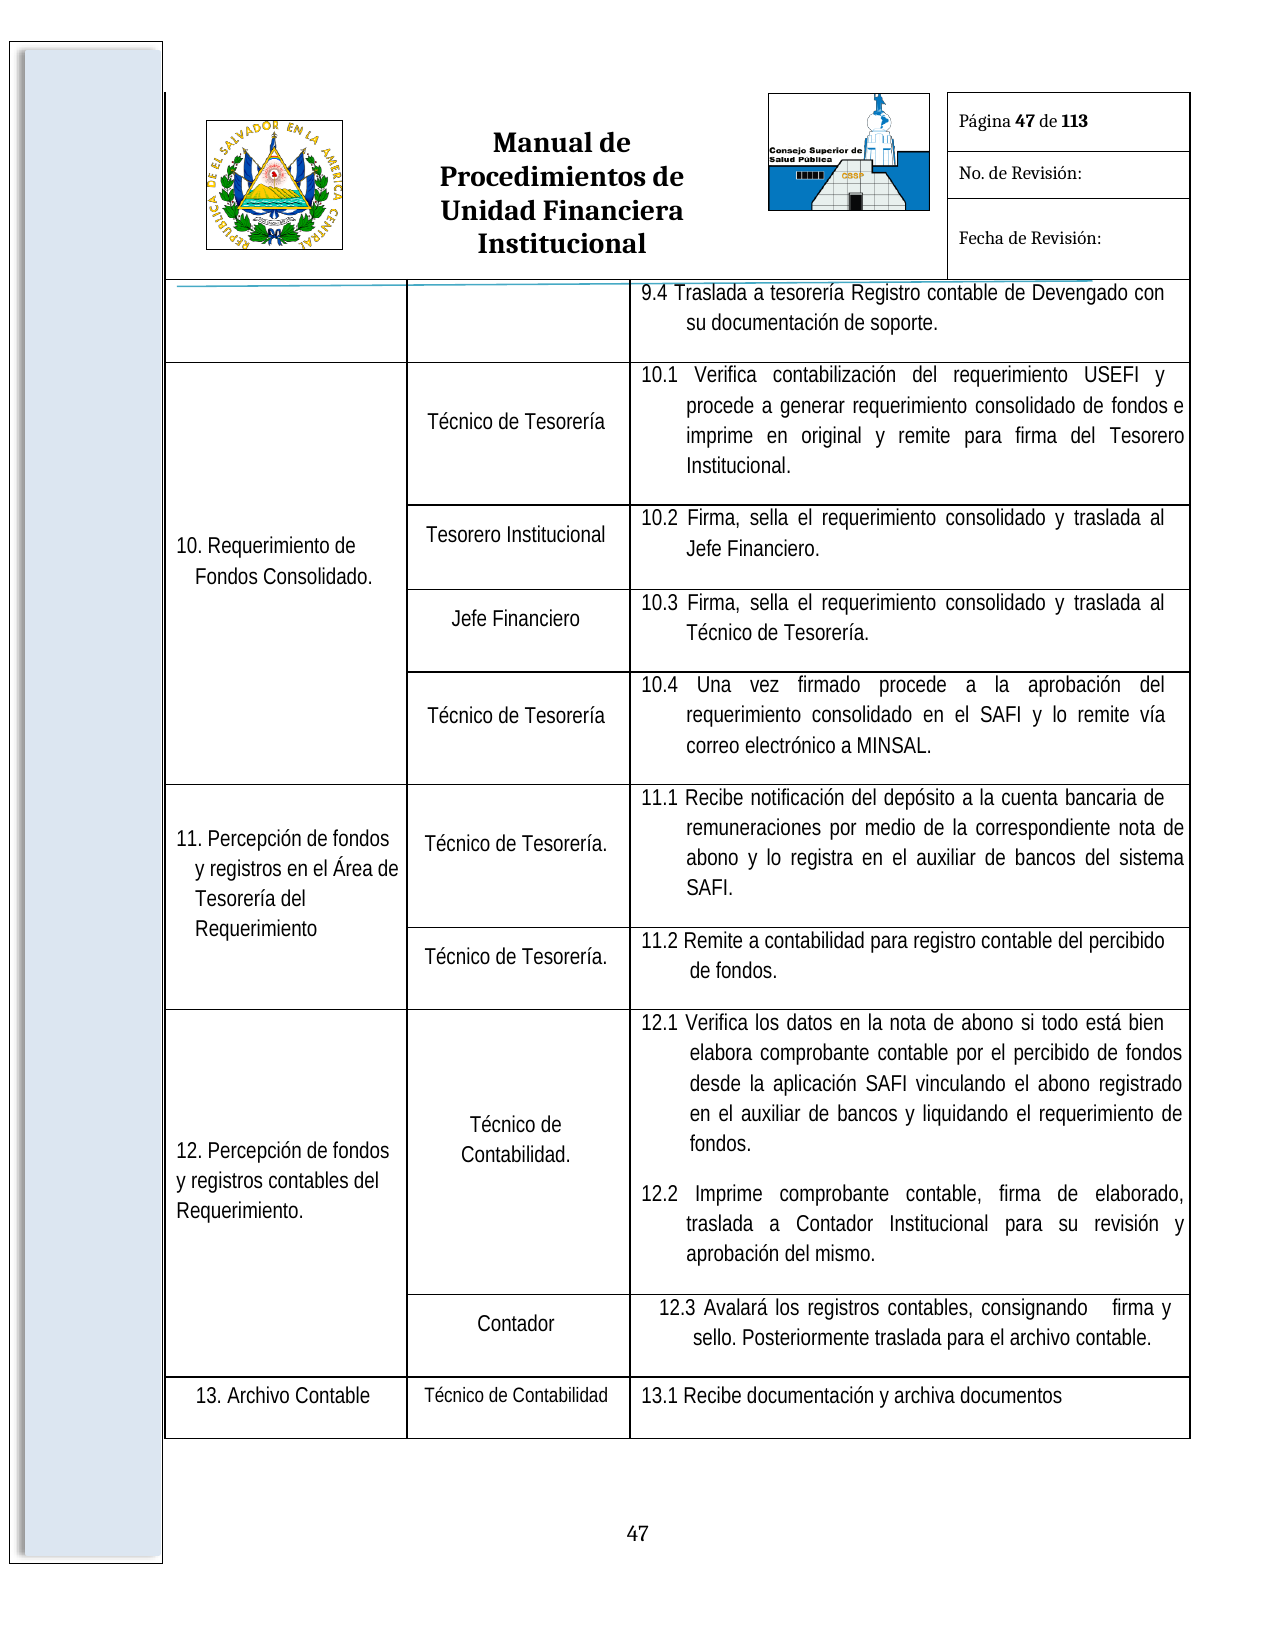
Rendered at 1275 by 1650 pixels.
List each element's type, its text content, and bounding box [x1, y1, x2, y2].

table_cell 12.3 Avalará los registros contables, consignando firma y sello. Posteriormente traslada para el archivo contable. [631, 1295, 1189, 1376]
table_cell 13.1 Recibe documentación y archiva documentos [631, 1378, 1189, 1437]
table_cell Jefe Financiero [408, 590, 629, 671]
table_cell Técnico de Tesorería. [408, 928, 629, 1009]
table_cell 10.3 Firma, sella el requerimiento consolidado y traslada al Técnico de Tesorería. [631, 590, 1189, 671]
table_cell [408, 280, 629, 362]
table_cell 10.2 Firma, sella el requerimiento consolidado y traslada al Jefe Financiero. [631, 506, 1189, 589]
table_cell [166, 280, 406, 362]
table_cell Tesorero Institucional [408, 506, 629, 589]
text 47 [621, 1521, 654, 1547]
table_cell 11. Percepción de fondos y registros en el Área de Tesorería del Requerimiento [166, 785, 406, 1009]
table_cell Técnico de Tesorería [408, 673, 629, 784]
picture [10, 42, 162, 1563]
table_cell 10.1 Verifica contabilización del requerimiento USEFI y procede a generar requerimiento consolidado de fondos e imprime en original y remite para firma del Tesorero Institucional. [631, 363, 1189, 504]
table_cell 11.1 Recibe notificación del depósito a la cuenta bancaria de remuneraciones por medio de la correspondiente nota de abono y lo registra en el auxiliar de bancos del sistema SAFI. [631, 785, 1189, 927]
table_cell 13. Archivo Contable [166, 1378, 406, 1437]
table_cell 10.4 Una vez firmado procede a la aprobación del requerimiento consolidado en el SAFI y lo remite vía correo electrónico a MINSAL. [631, 673, 1189, 784]
table_header Página 47 de 113 [948, 93, 1189, 151]
table_cell 11.2 Remite a contabilidad para registro contable del percibido de fondos. [631, 928, 1189, 1009]
table_cell Técnico de Tesorería. [408, 785, 629, 927]
table_cell No. de Revisión: [948, 152, 1189, 198]
table_cell Fecha de Revisión: [948, 199, 1189, 279]
table_cell Técnico de Contabilidad. [408, 1010, 629, 1294]
table_header Manual de Procedimientos de Unidad Financiera Institucional [166, 92, 947, 279]
table_cell 10. Requerimiento de Fondos Consolidado. [166, 363, 406, 784]
table_cell Técnico de Tesorería [408, 363, 629, 504]
table_cell 12. Percepción de fondos y registros contables del Requerimiento. [166, 1010, 406, 1376]
table_cell Técnico de Contabilidad [408, 1378, 629, 1437]
table_cell 12.1 Verifica los datos en la nota de abono si todo está bien elabora comprobante contable por el percibido de fondos desde la aplicación SAFI vinculando el abono registrado en el auxiliar de bancos y liquidando el requerimiento de fondos. 12.2 Imprime comprobante contable, firma de elaborado, traslada a Contador Institucional para su revisión y aprobación del mismo. [631, 1010, 1189, 1294]
table_cell Contador [408, 1295, 629, 1376]
table_cell 9.4 Traslada a tesorería Registro contable de Devengado con su documentación de soporte. [631, 280, 1189, 362]
